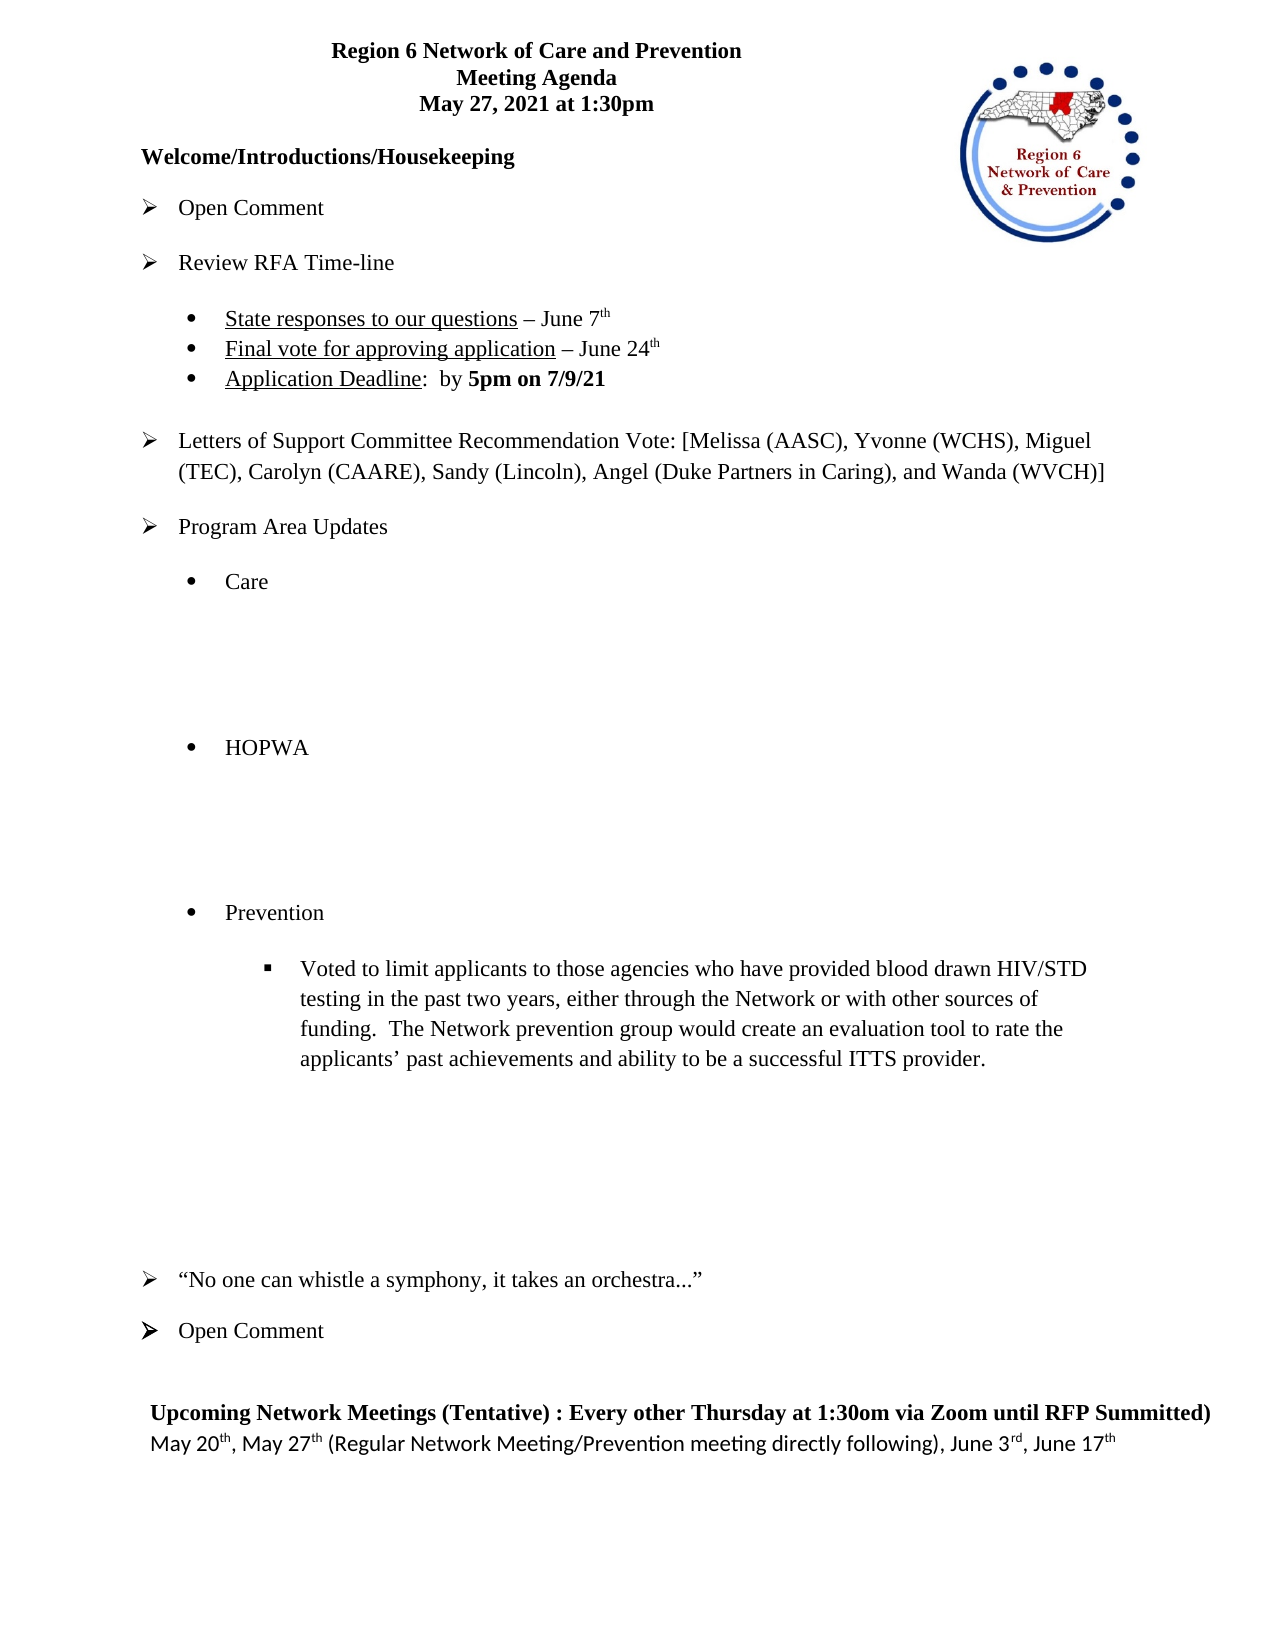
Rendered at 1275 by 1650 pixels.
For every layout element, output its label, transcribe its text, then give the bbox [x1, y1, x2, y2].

list State responses to our questions – June 7th [187, 305, 1125, 331]
list Open Comment [141, 194, 951, 221]
list Care [187, 568, 1125, 594]
list Upcoming Network Meetings (Tentative) : Every other Thursday at 1:30om via Zoom until RFP Summitted) [150, 1399, 1275, 1425]
text Region 6 Network of Care and Prevention [141, 37, 1125, 64]
list Prevention [187, 899, 1125, 926]
picture [951, 46, 1152, 251]
text Welcome/Introductions/Housekeeping [141, 117, 951, 169]
list Letters of Support Committee Recommendation Vote: [Melissa (AASC), Yvonne (WCHS), Miguel (TEC), Carolyn (CAARE), Sandy (Lincoln), Angel (Duke Partners in Caring), and Wanda (WVCH)] [141, 427, 1125, 484]
list Voted to limit applicants to those agencies who have provided blood drawn HIV/STD testing in the past two years, either through the Network or with other sources of funding. The Network prevention group would create an evaluation tool to rate the applicants’ past achievements and ability to be a successful ITTS provider. [262, 954, 1125, 1072]
list May 20th, May 27th (Regular Network Meeting/Prevention meeting directly following), June 3rd, June 17th [150, 1429, 1275, 1457]
list Final vote for approving application – June 24th [187, 335, 1125, 361]
list HOPWA [187, 734, 1125, 760]
text Meeting Agenda [141, 64, 951, 90]
list Open Comment [141, 1317, 1125, 1344]
list Application Deadline: by 5pm on 7/9/21 [187, 365, 1125, 391]
list Program Area Updates [141, 513, 1125, 539]
list Review RFA Time-line [141, 249, 1125, 276]
list “No one can whistle a symphony, it takes an orchestra...” [141, 1266, 1125, 1292]
text May 27, 2021 at 1:30pm [141, 90, 951, 117]
